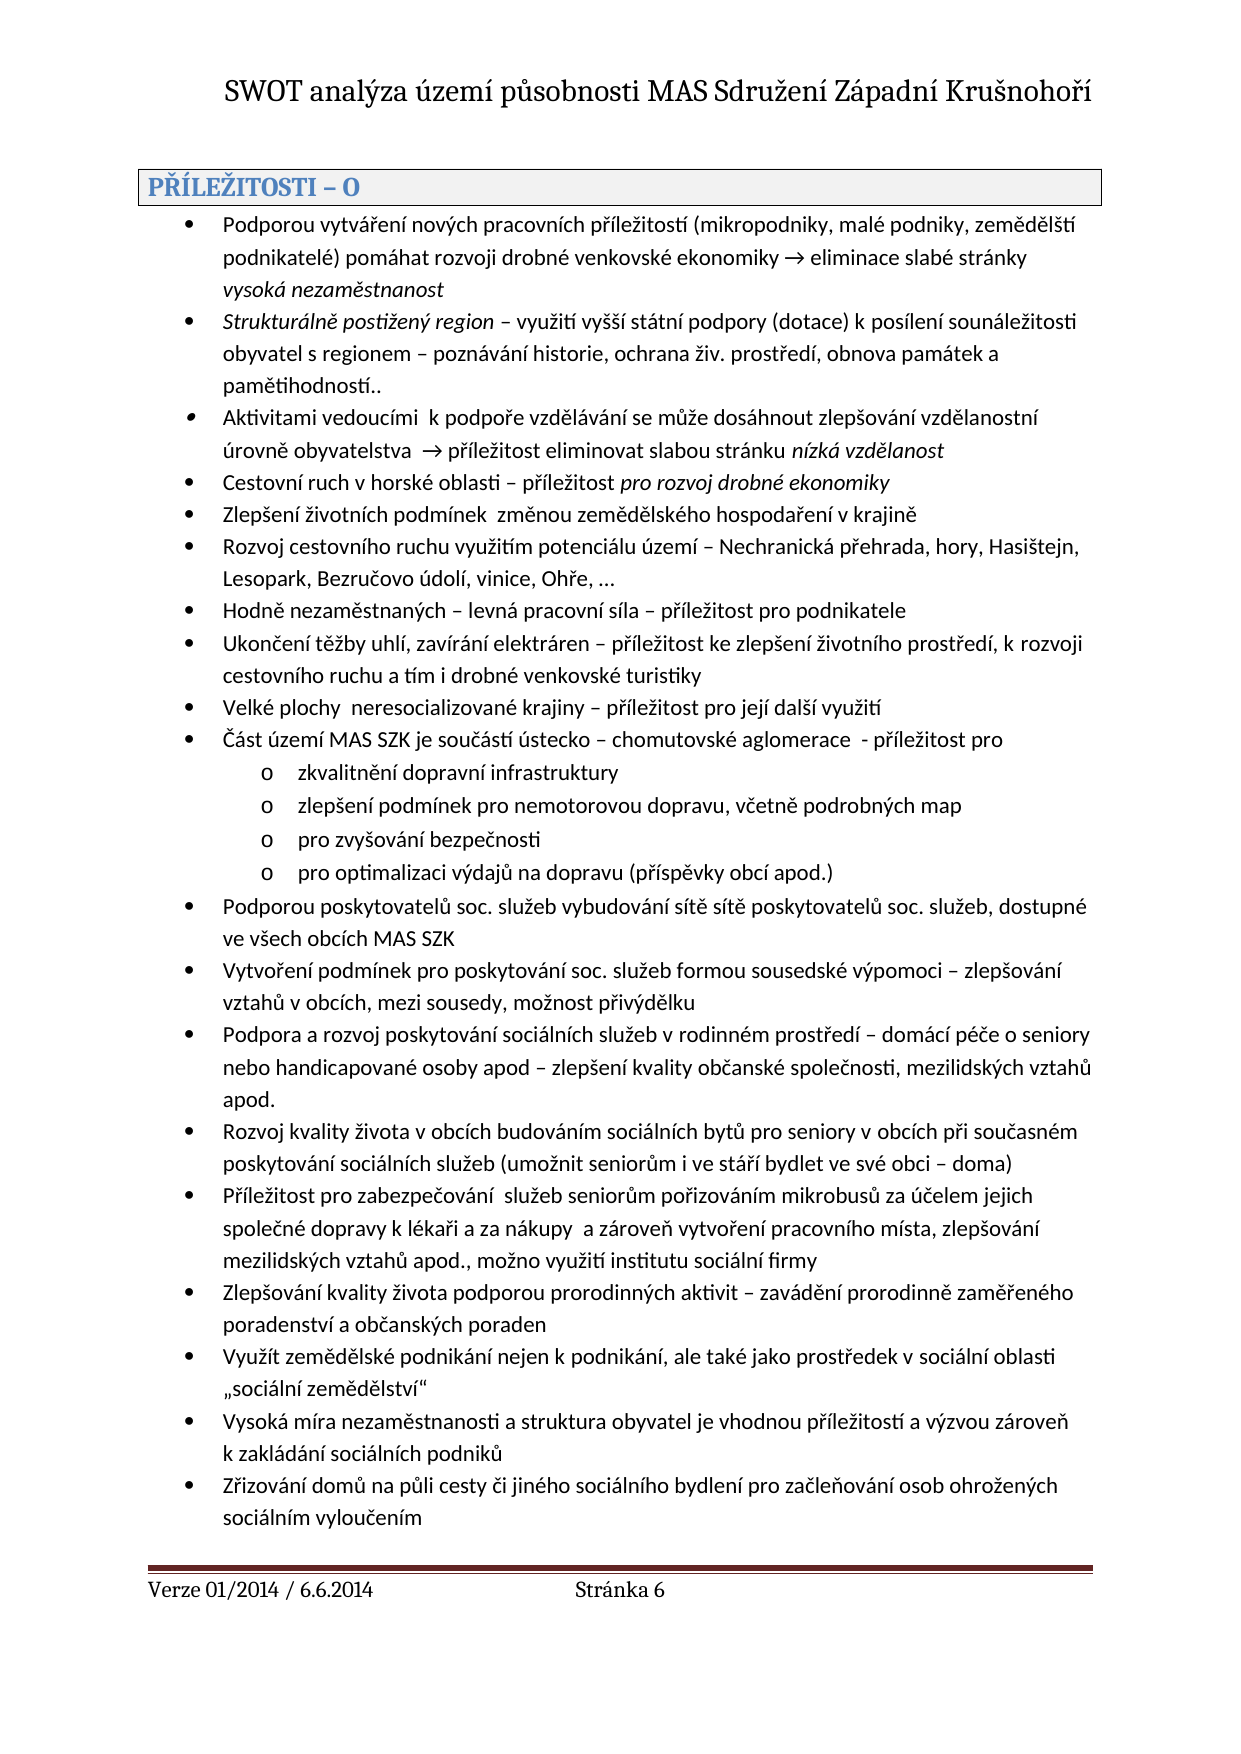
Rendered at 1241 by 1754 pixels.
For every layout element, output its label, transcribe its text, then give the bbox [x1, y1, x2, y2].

list Rozvoj cestovního ruchu využitím potenciálu území – Nechranická přehrada, hory, Hasištejn, Lesopark, Bezručovo údolí, vinice, Ohře, … [185, 532, 1093, 592]
list Strukturálně postižený region – využití vyšší státní podpory (dotace) k posílení sounáležitosti obyvatel s regionem – poznávání historie, ochrana živ. prostředí, obnova památek a pamětihodností.. [185, 307, 1093, 399]
list Příležitost pro zabezpečování služeb seniorům pořizováním mikrobusů za účelem jejich společné dopravy k lékaři a za nákupy a zároveň vytvoření pracovního místa, zlepšování mezilidských vztahů apod., možno využití institutu sociální firmy [185, 1181, 1093, 1274]
list Vytvoření podmínek pro poskytování soc. služeb formou sousedské výpomoci – zlepšování vztahů v obcích, mezi sousedy, možnost přivýdělku [185, 956, 1093, 1016]
list Zlepšování kvality života podporou prorodinných aktivit – zavádění prorodinně zaměřeného poradenství a občanských poraden [185, 1278, 1093, 1338]
list Cestovní ruch v horské oblasti – příležitost pro rozvoj drobné ekonomiky [185, 468, 1093, 496]
list zlepšení podmínek pro nemotorovou dopravu, včetně podrobných map [260, 791, 1093, 820]
list Rozvoj kvality života v obcích budováním sociálních bytů pro seniory v obcích při současném poskytování sociálních služeb (umožnit seniorům i ve stáří bydlet ve své obci – doma) [185, 1117, 1093, 1177]
list Podporou poskytovatelů soc. služeb vybudování sítě sítě poskytovatelů soc. služeb, dostupné ve všech obcích MAS SZK [185, 892, 1093, 952]
list Velké plochy neresocializované krajiny – příležitost pro její další využití [185, 693, 1093, 721]
list pro optimalizaci výdajů na dopravu (příspěvky obcí apod.) [260, 858, 1093, 887]
list Využít zemědělské podnikání nejen k podnikání, ale také jako prostředek v sociální oblasti „sociální zemědělství“ [185, 1342, 1093, 1403]
list pro zvyšování bezpečnosti [260, 825, 1093, 854]
list Zřizování domů na půli cesty či jiného sociálního bydlení pro začleňování osob ohrožených sociálním vyloučením [185, 1471, 1093, 1531]
list Podporou vytváření nových pracovních příležitostí (mikropodniky, malé podniky, zemědělští podnikatelé) pomáhat rozvoji drobné venkovské ekonomiky → eliminace slabé stránky vysoká nezaměstnanost [185, 210, 1093, 303]
list Zlepšení životních podmínek změnou zemědělského hospodaření v krajině [185, 500, 1093, 528]
list Ukončení těžby uhlí, zavírání elektráren – příležitost ke zlepšení životního prostředí, k rozvoji cestovního ruchu a tím i drobné venkovské turistiky [185, 629, 1093, 689]
list Aktivitami vedoucími k podpoře vzdělávání se může dosáhnout zlepšování vzdělanostní úrovně obyvatelstva → příležitost eliminovat slabou stránku nízká vzdělanost [185, 403, 1093, 464]
list zkvalitnění dopravní infrastruktury [260, 758, 1093, 787]
list Vysoká míra nezaměstnanosti a struktura obyvatel je vhodnou příležitostí a výzvou zároveň k zakládání sociálních podniků [185, 1407, 1093, 1467]
list Podpora a rozvoj poskytování sociálních služeb v rodinném prostředí – domácí péče o seniory nebo handicapované osoby apod – zlepšení kvality občanské společnosti, mezilidských vztahů apod. [185, 1021, 1093, 1113]
subtitle Příležitosti – O [139, 170, 1101, 205]
list Část území MAS SZK je součástí ústecko – chomutovské aglomerace - příležitost pro [185, 725, 1093, 753]
list Hodně nezaměstnaných – levná pracovní síla – příležitost pro podnikatele [185, 597, 1093, 625]
